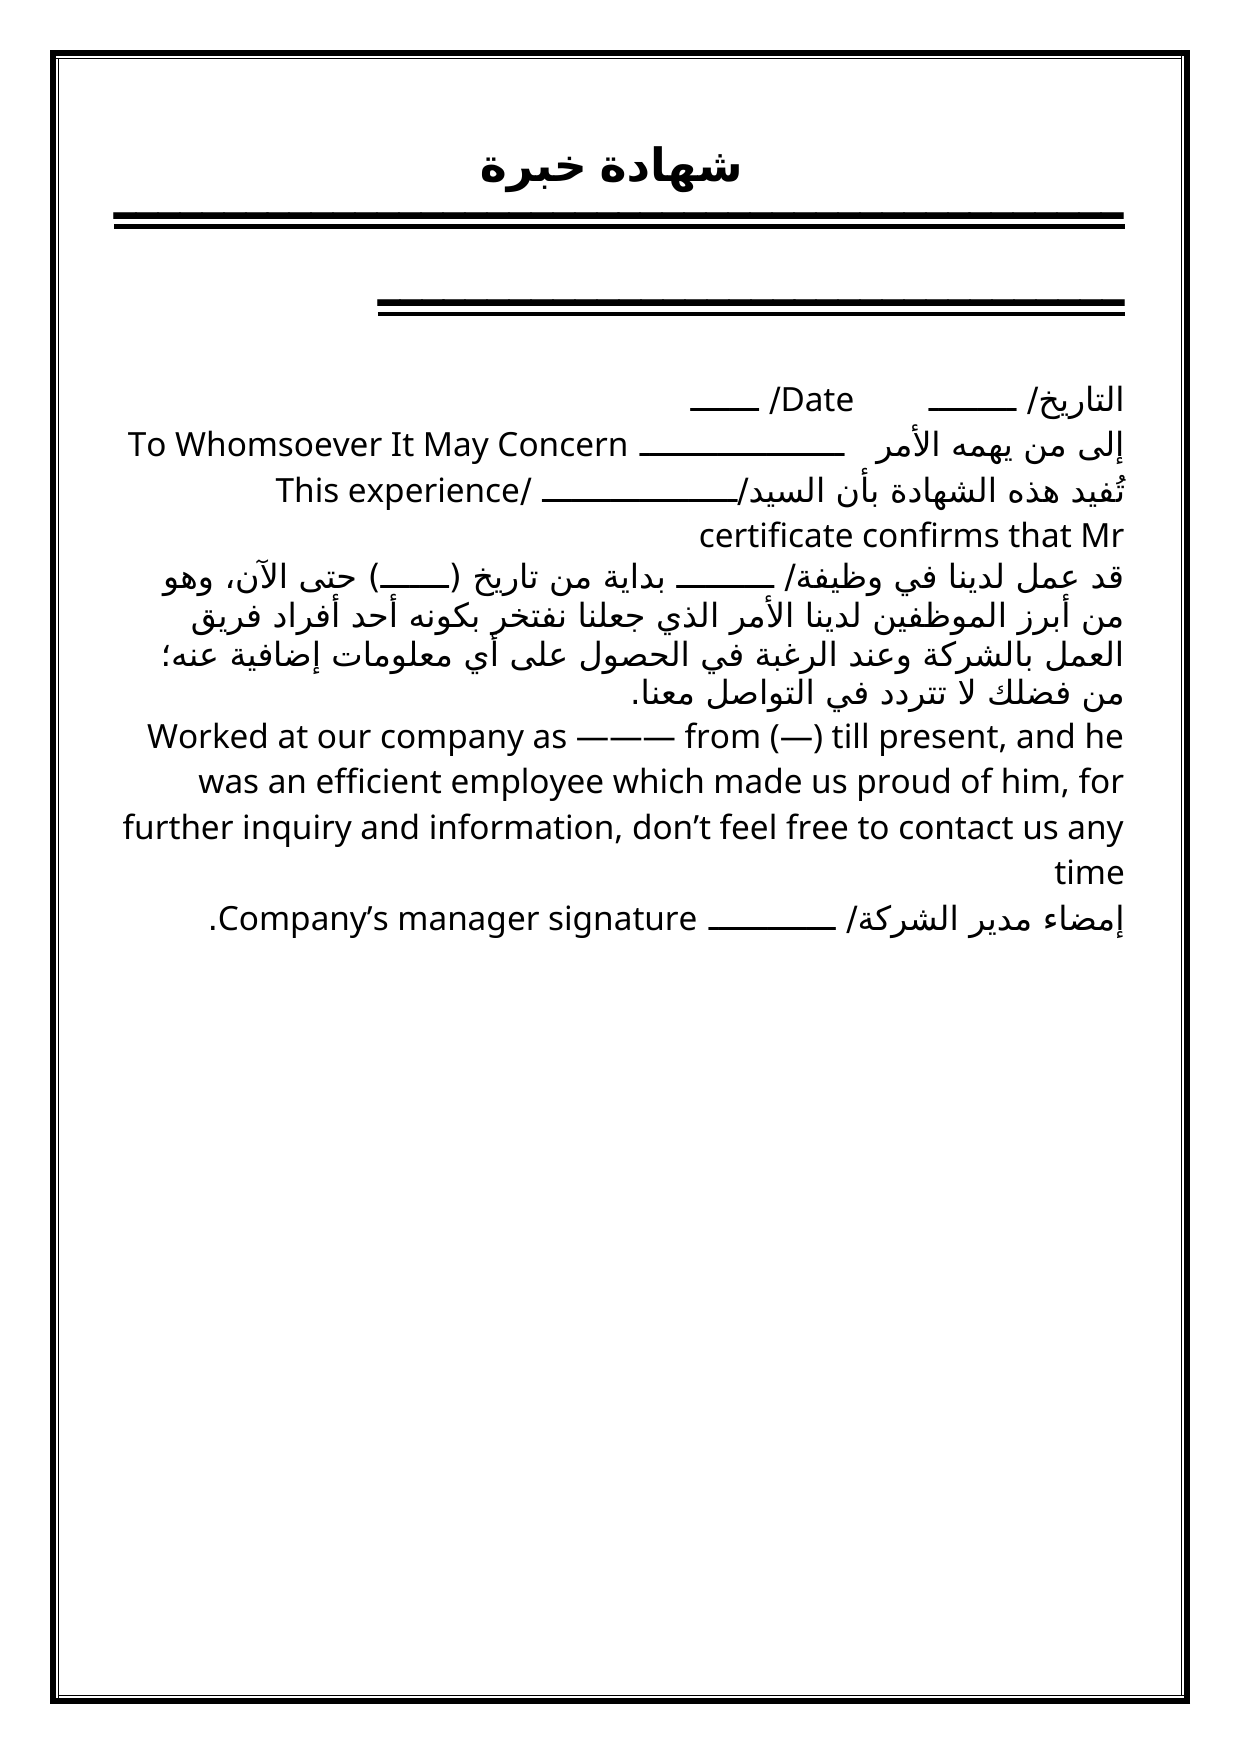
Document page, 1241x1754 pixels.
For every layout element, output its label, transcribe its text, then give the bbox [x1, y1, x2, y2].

text قد عمل لدينا في وظيفة/ ــــــــــ بداية من تاريخ (ـــــــ) حتى الآن، وهو من أبرز الموظفين لدينا الأمر الذي جعلنا نفتخر بكونه أحد أفراد فريق العمل بالشركة وعند الرغبة في الحصول على أي معلومات إضافية عنه؛ من فضلك لا تتردد في التواصل معنا. [112, 557, 1125, 713]
text إمضاء مدير الشركة/ ـــــــــــــ Company’s manager signature. [112, 894, 1125, 940]
text تُفيد هذه الشهادة بأن السيد/ــــــــــــــــــــ /This experience certificate confirms that Mr [112, 466, 1125, 557]
text إلى من يهمه الأمر ـــــــــــــــــــــ To Whomsoever It May Concern [112, 421, 1125, 466]
text Worked at our company as ——— from (—) till present, and he was an efficient employee which made us proud of him, for further inquiry and information, don’t feel free to contact us any time [112, 713, 1125, 894]
text ــــــــــــــــــــــــــــــــــــــــــــــــــــــــــــــــــــــــــــــــ [112, 150, 1125, 324]
text التاريخ/ ـــــــــ Date/ ـــــــ [112, 376, 1125, 421]
